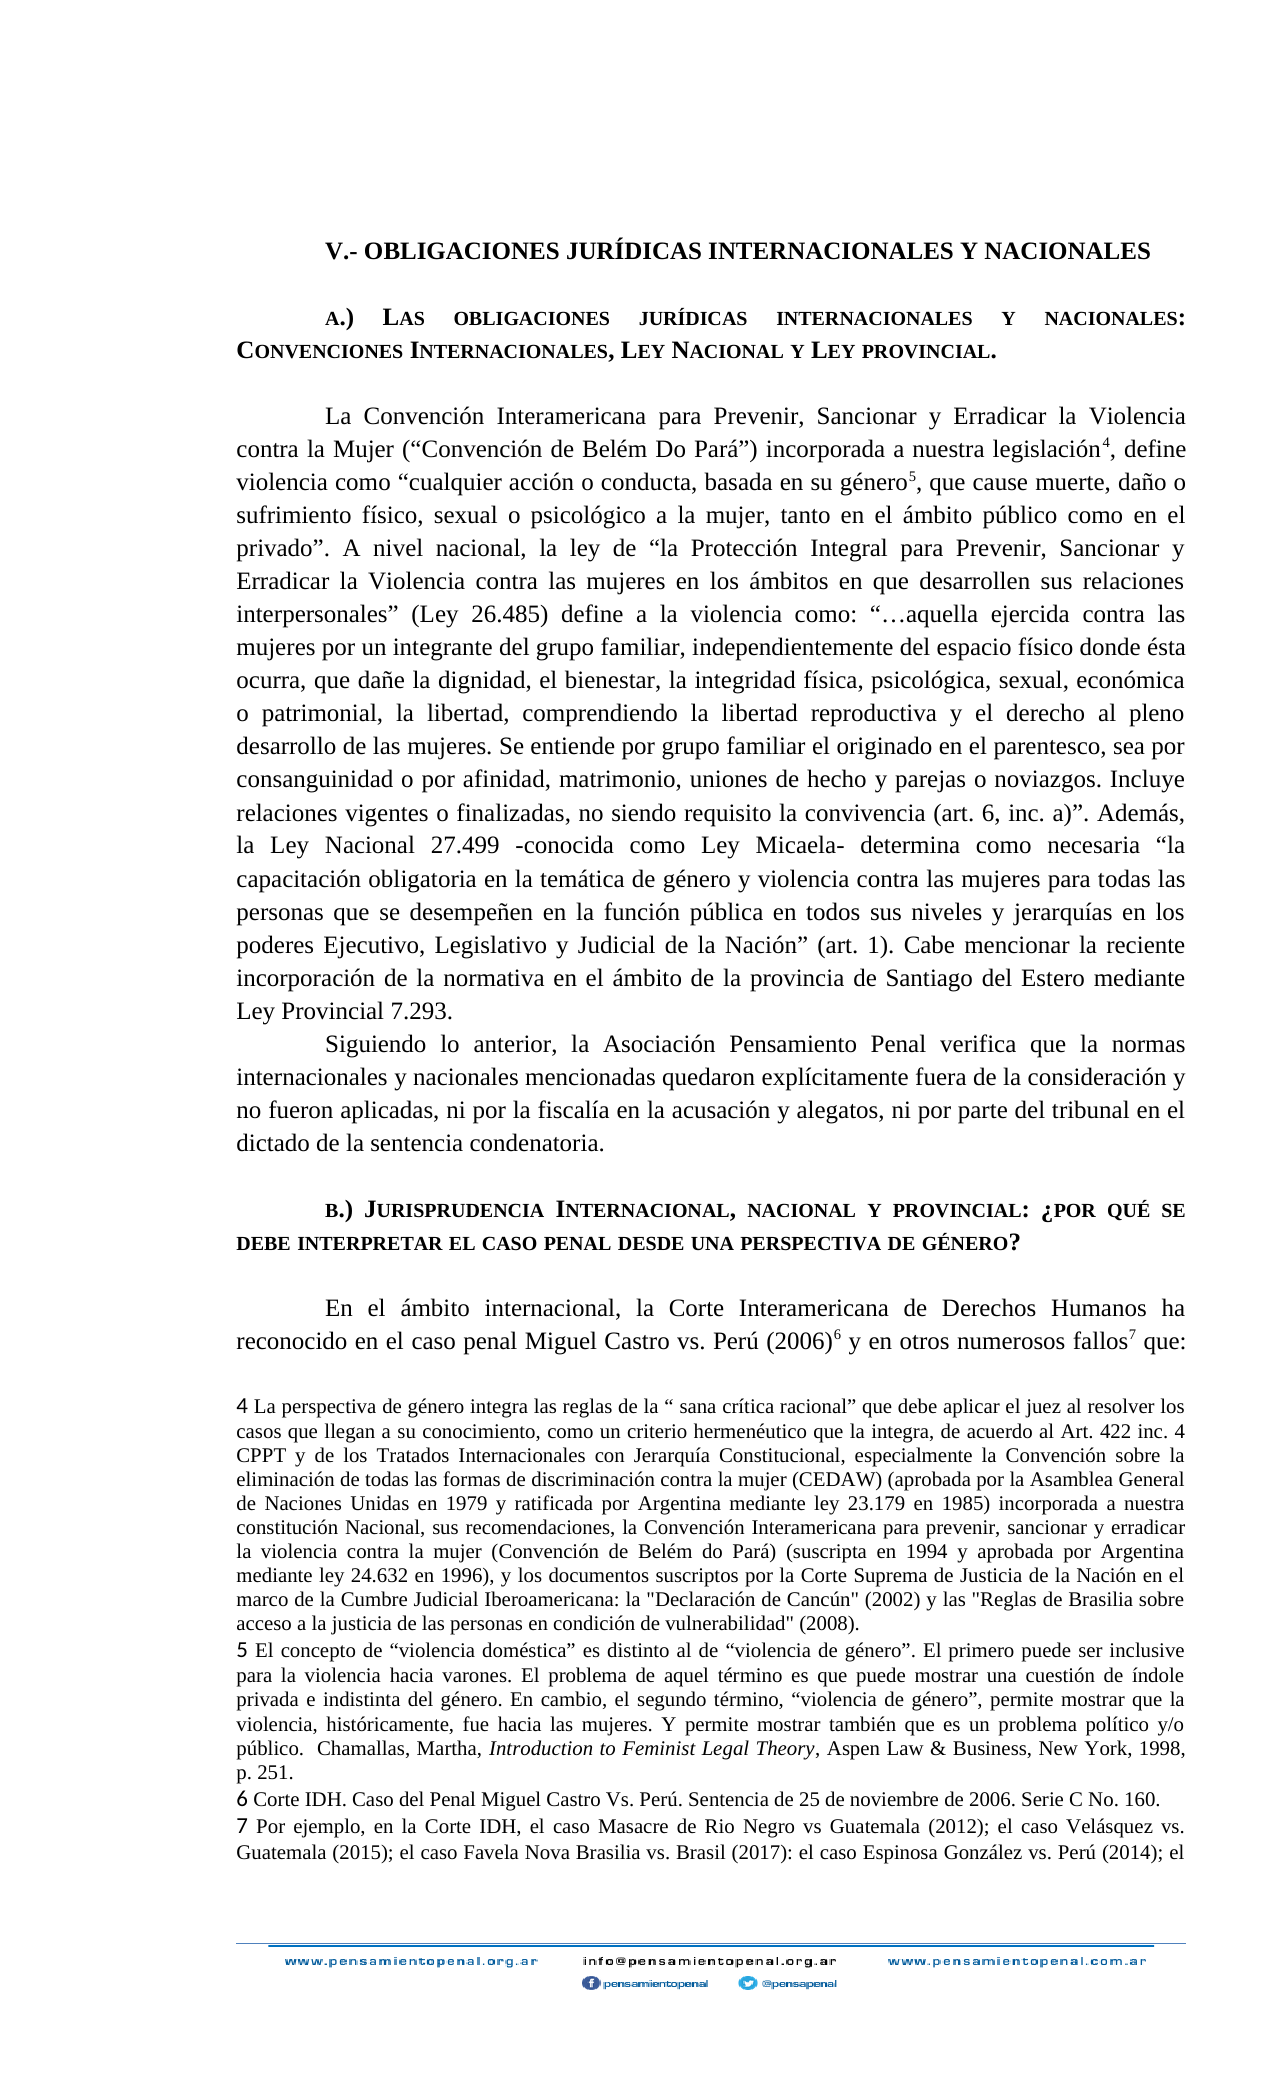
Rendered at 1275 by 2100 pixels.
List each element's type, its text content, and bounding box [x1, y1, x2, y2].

picture [268, 1945, 1155, 1994]
text a.) Las obligaciones jurídicas internacionales y nacionales: Convenciones Internacionales, Ley Nacional y Ley provincial. [236, 302, 1186, 364]
text V.- OBLIGACIONES JURÍDICAS INTERNACIONALES Y NACIONALES [236, 236, 1186, 265]
text Siguiendo lo anterior, la Asociación Pensamiento Penal verifica que la normas internacionales y nacionales mencionadas quedaron explícitamente fuera de la consideración y no fueron aplicadas, ni por la fiscalía en la acusación y alegatos, ni por parte del tribunal en el dictado de la sentencia condenatoria. [236, 1029, 1186, 1157]
text En el ámbito internacional, la Corte Interamericana de Derechos Humanos ha reconocido en el caso penal Miguel Castro vs. Perú (2006) y en otros numerosos fallos que: “la violencia de género no se reduce a “violencia sexual” o a sus subcategorías”. También es ilustrativa sobre cómo debe procederse en los casos de violencia género, especialmente en el ámbito doméstico. La CIDH afirma que el relato de la mujer es sumamente relevante. Mencionaremos aquí la causa de Rosendo Cantú, donde la CIDH dijo, al evaluar el relato de una víctima de violación sexual: "(...) dada la naturaleza de esta forma de violencia, no se puede esperar la existencia de pruebas gráficas o documentales y, por ello, la declaración de la víctima constituye una prueba fundamental sobre el hecho" (considerando 89). [236, 1293, 1186, 1355]
text La Convención Interamericana para Prevenir, Sancionar y Erradicar la Violencia contra la Mujer (“Convención de Belém Do Pará”) incorporada a nuestra legislación, define violencia como “cualquier acción o conducta, basada en su género, que cause muerte, daño o sufrimiento físico, sexual o psicológico a la mujer, tanto en el ámbito público como en el privado”. A nivel nacional, la ley de “la Protección Integral para Prevenir, Sancionar y Erradicar la Violencia contra las mujeres en los ámbitos en que desarrollen sus relaciones interpersonales” (Ley 26.485) define a la violencia como: “…aquella ejercida contra las mujeres por un integrante del grupo familiar, independientemente del espacio físico donde ésta ocurra, que dañe la dignidad, el bienestar, la integridad física, psicológica, sexual, económica o patrimonial, la libertad, comprendiendo la libertad reproductiva y el derecho al pleno desarrollo de las mujeres. Se entiende por grupo familiar el originado en el parentesco, sea por consanguinidad o por afinidad, matrimonio, uniones de hecho y parejas o noviazgos. Incluye relaciones vigentes o finalizadas, no siendo requisito la convivencia (art. 6, inc. a)”. Además, la Ley Nacional 27.499 -conocida como Ley Micaela- determina como necesaria “la capacitación obligatoria en la temática de género y violencia contra las mujeres para todas las personas que se desempeñen en la función pública en todos sus niveles y jerarquías en los poderes Ejecutivo, Legislativo y Judicial de la Nación” (art. 1). Cabe mencionar la reciente incorporación de la normativa en el ámbito de la provincia de Santiago del Estero mediante Ley Provincial 7.293. [236, 401, 1186, 1024]
text b.) Jurisprudencia Internacional, nacional y provincial: ¿por qué se debe interpretar el caso penal desde una perspectiva de género? [236, 1194, 1186, 1256]
